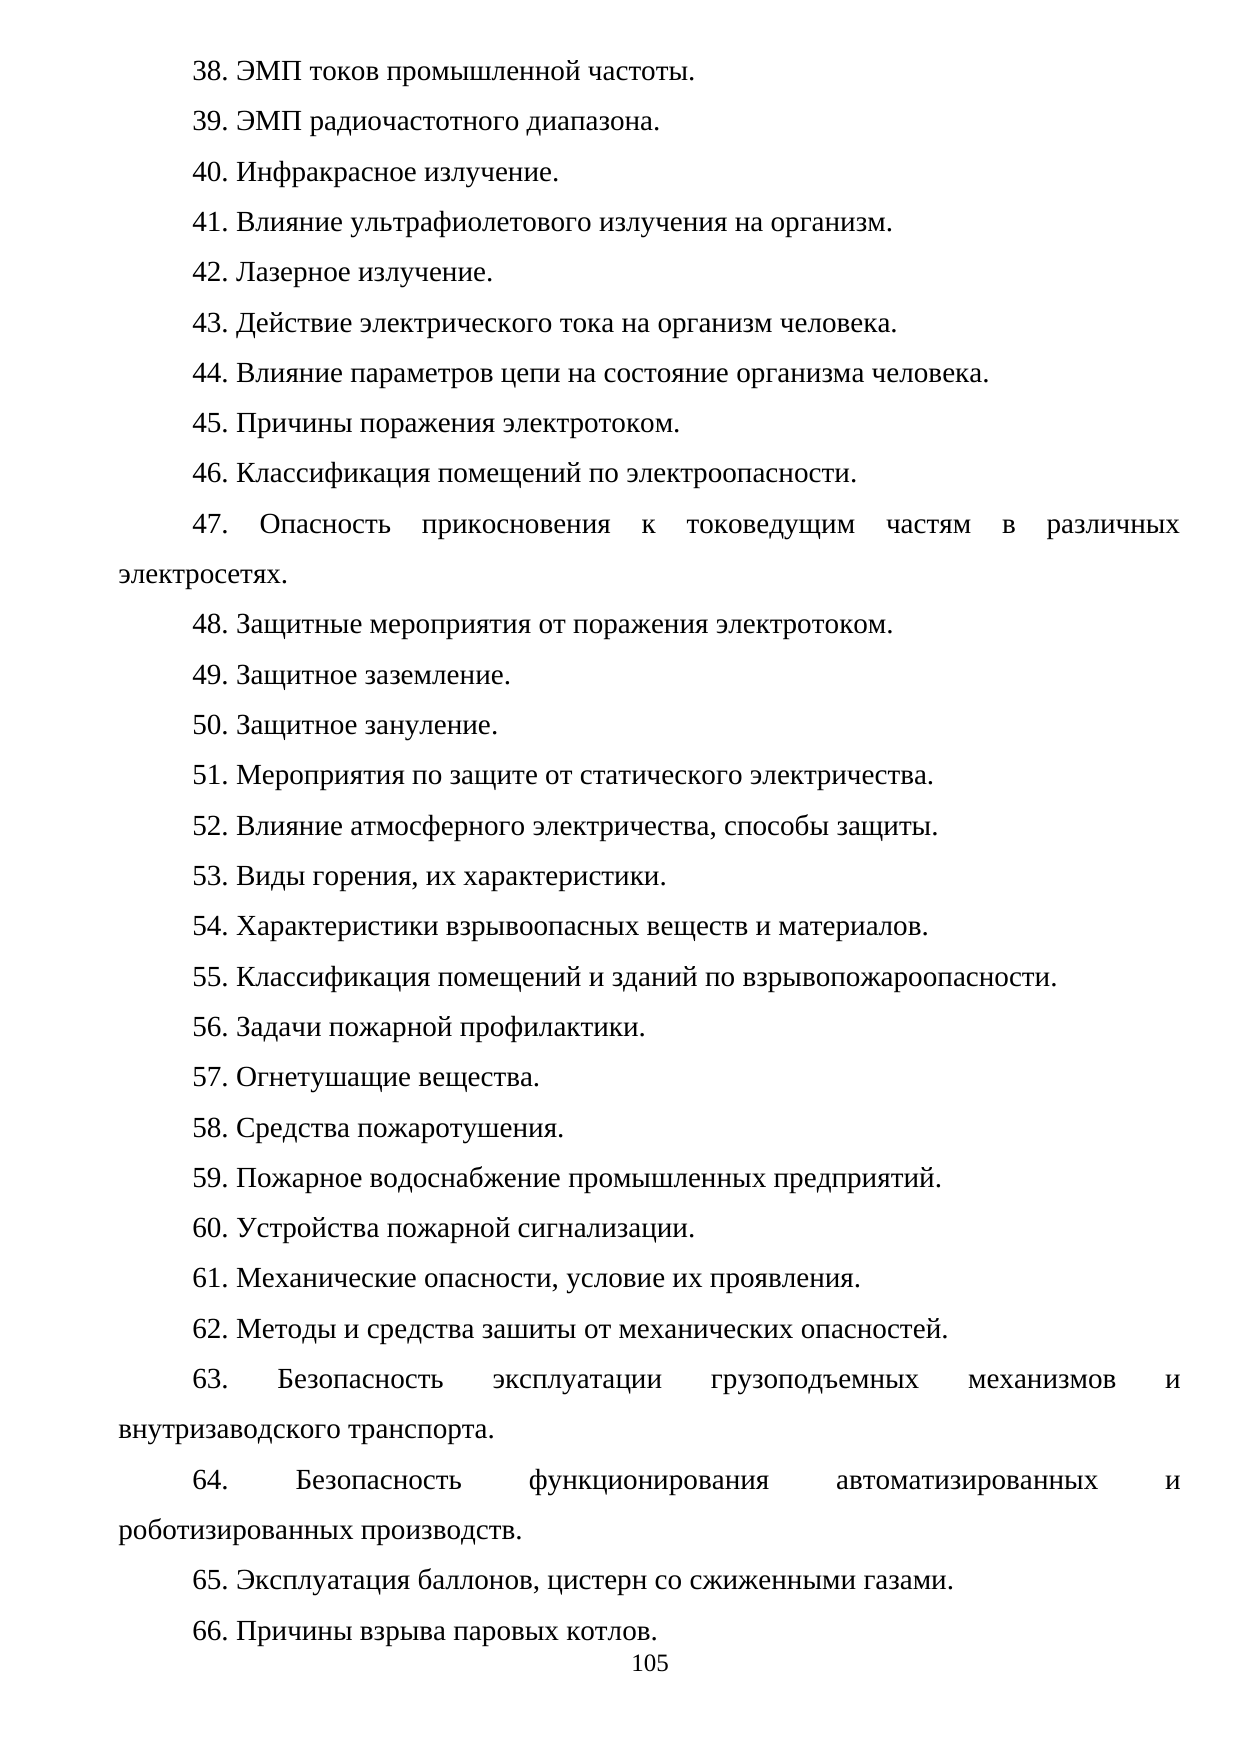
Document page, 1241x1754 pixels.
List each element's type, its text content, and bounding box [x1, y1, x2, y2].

list 43. Действие электрического тока на организм человека. [118, 305, 1181, 338]
list 56. Задачи пожарной профилактики. [118, 1009, 1181, 1043]
list 66. Причины взрыва паровых котлов. [118, 1613, 1181, 1646]
list 59. Пожарное водоснабжение промышленных предприятий. [118, 1160, 1181, 1193]
list 48. Защитные мероприятия от поражения электротоком. [118, 607, 1181, 640]
list 61. Механические опасности, условие их проявления. [118, 1261, 1181, 1294]
list 60. Устройства пожарной сигнализации. [118, 1210, 1181, 1244]
list 47. Опасность прикосновения к токоведущим частям в различных электросетях. [118, 506, 1181, 590]
list 54. Характеристики взрывоопасных веществ и материалов. [118, 908, 1181, 942]
list 40. Инфракрасное излучение. [118, 154, 1181, 187]
list 62. Методы и средства зашиты от механических опасностей. [118, 1311, 1181, 1344]
list 53. Виды горения, их характеристики. [118, 858, 1181, 892]
list 64. Безопасность функционирования автоматизированных и роботизированных производств. [118, 1462, 1181, 1546]
list 52. Влияние атмосферного электричества, способы защиты. [118, 808, 1181, 841]
list 41. Влияние ультрафиолетового излучения на организм. [118, 204, 1181, 238]
list 63. Безопасность эксплуатации грузоподъемных механизмов и внутризаводского транспорта. [118, 1361, 1181, 1445]
list 49. Защитное заземление. [118, 657, 1181, 690]
list 38. ЭМП токов промышленной частоты. [118, 53, 1181, 87]
list 51. Мероприятия по защите от статического электричества. [118, 757, 1181, 791]
list 45. Причины поражения электротоком. [118, 405, 1181, 439]
list 65. Эксплуатация баллонов, цистерн со сжиженными газами. [118, 1562, 1181, 1596]
list 58. Средства пожаротушения. [118, 1110, 1181, 1143]
list 55. Классификация помещений и зданий по взрывопожароопасности. [118, 959, 1181, 992]
list 42. Лазерное излучение. [118, 254, 1181, 288]
list 39. ЭМП радиочастотного диапазона. [118, 103, 1181, 137]
list 46. Классификация помещений по электроопасности. [118, 456, 1181, 489]
list 57. Огнетушащие вещества. [118, 1059, 1181, 1093]
list 44. Влияние параметров цепи на состояние организма человека. [118, 355, 1181, 388]
list 50. Защитное зануление. [118, 707, 1181, 741]
